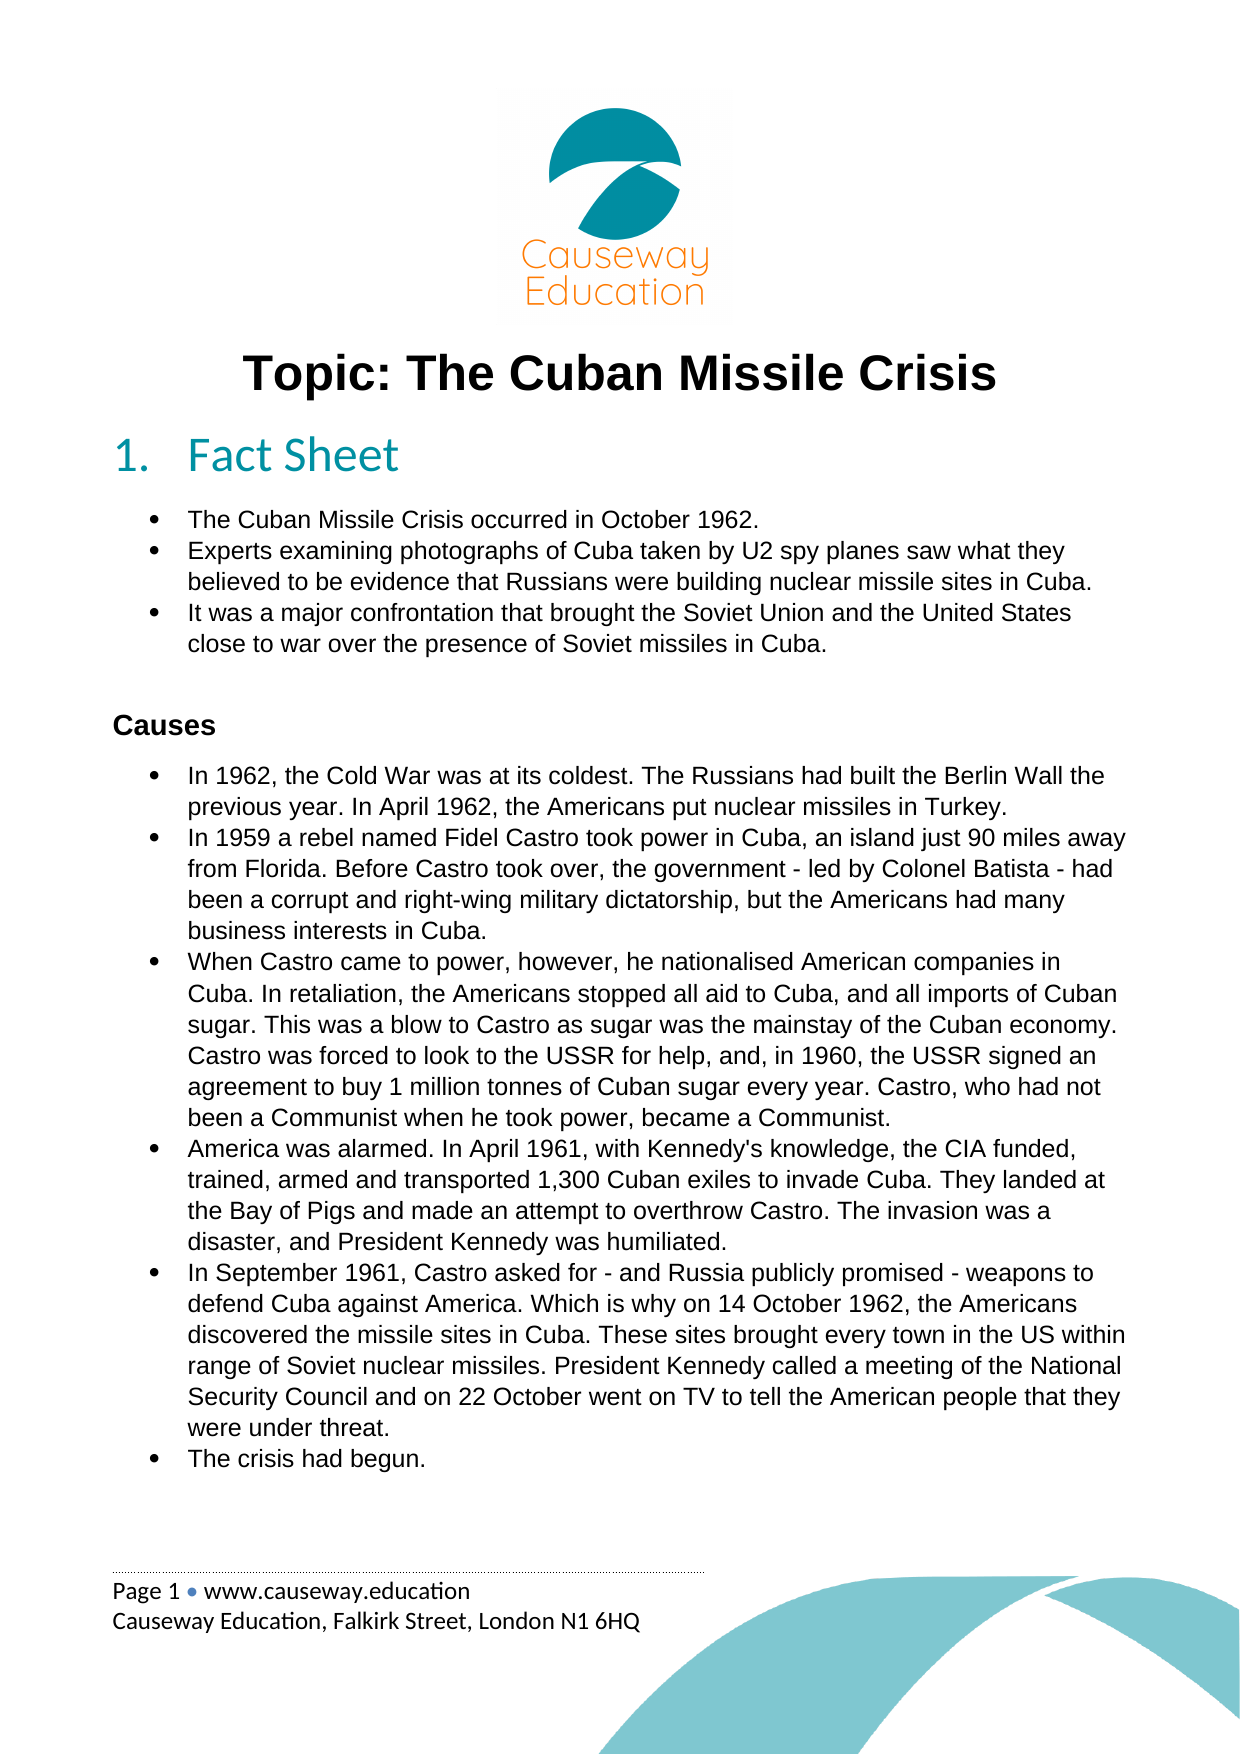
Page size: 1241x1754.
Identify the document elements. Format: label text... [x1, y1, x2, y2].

list America was alarmed. In April 1961, with Kennedy's knowledge, the CIA funded, trained, armed and transported 1,300 Cuban exiles to invade Cuba. They landed at the Bay of Pigs and made an attempt to overthrow Castro. The invasion was a disaster, and President Kennedy was humiliated. [150, 1134, 1128, 1256]
text Causes [112, 708, 1128, 742]
list In 1962, the Cold War was at its coldest. The Russians had built the Berlin Wall the previous year. In April 1962, the Americans put nuclear missiles in Turkey. [150, 761, 1128, 821]
text Topic: The Cuban Missile Crisis [112, 344, 1128, 401]
subtitle Fact Sheet [112, 422, 1128, 483]
list When Castro came to power, however, he nationalised American companies in Cuba. In retaliation, the Americans stopped all aid to Cuba, and all imports of Cuban sugar. This was a blow to Castro as sugar was the mainstay of the Cuban economy. Castro was forced to look to the USSR for help, and, in 1960, the USSR signed an agreement to buy 1 million tonnes of Cuban sugar every year. Castro, who had not been a Communist when he took power, became a Communist. [150, 947, 1128, 1131]
list In 1959 a rebel named Fidel Castro took power in Cuba, an island just 90 miles away from Florida. Before Castro took over, the government - led by Colonel Batista - had been a corrupt and right-wing military dictatorship, but the Americans had many business interests in Cuba. [150, 823, 1128, 945]
picture [598, 1576, 1240, 1754]
list Experts examining photographs of Cuba taken by U2 spy planes saw what they believed to be evidence that Russians were building nuclear missile sites in Cuba. [150, 536, 1128, 596]
list The crisis had begun. [150, 1444, 1128, 1473]
picture [598, 1620, 604, 1627]
list It was a major confrontation that brought the Soviet Union and the United States close to war over the presence of Soviet missiles in Cuba. [150, 598, 1128, 658]
picture [496, 88, 733, 325]
list The Cuban Missile Crisis occurred in October 1962. [150, 505, 1128, 534]
list In September 1961, Castro asked for - and Russia publicly promised - weapons to defend Cuba against America. Which is why on 14 October 1962, the Americans discovered the missile sites in Cuba. These sites brought every town in the US within range of Soviet nuclear missiles. President Kennedy called a meeting of the National Security Council and on 22 October went on TV to tell the American people that they were under threat. [150, 1258, 1128, 1442]
